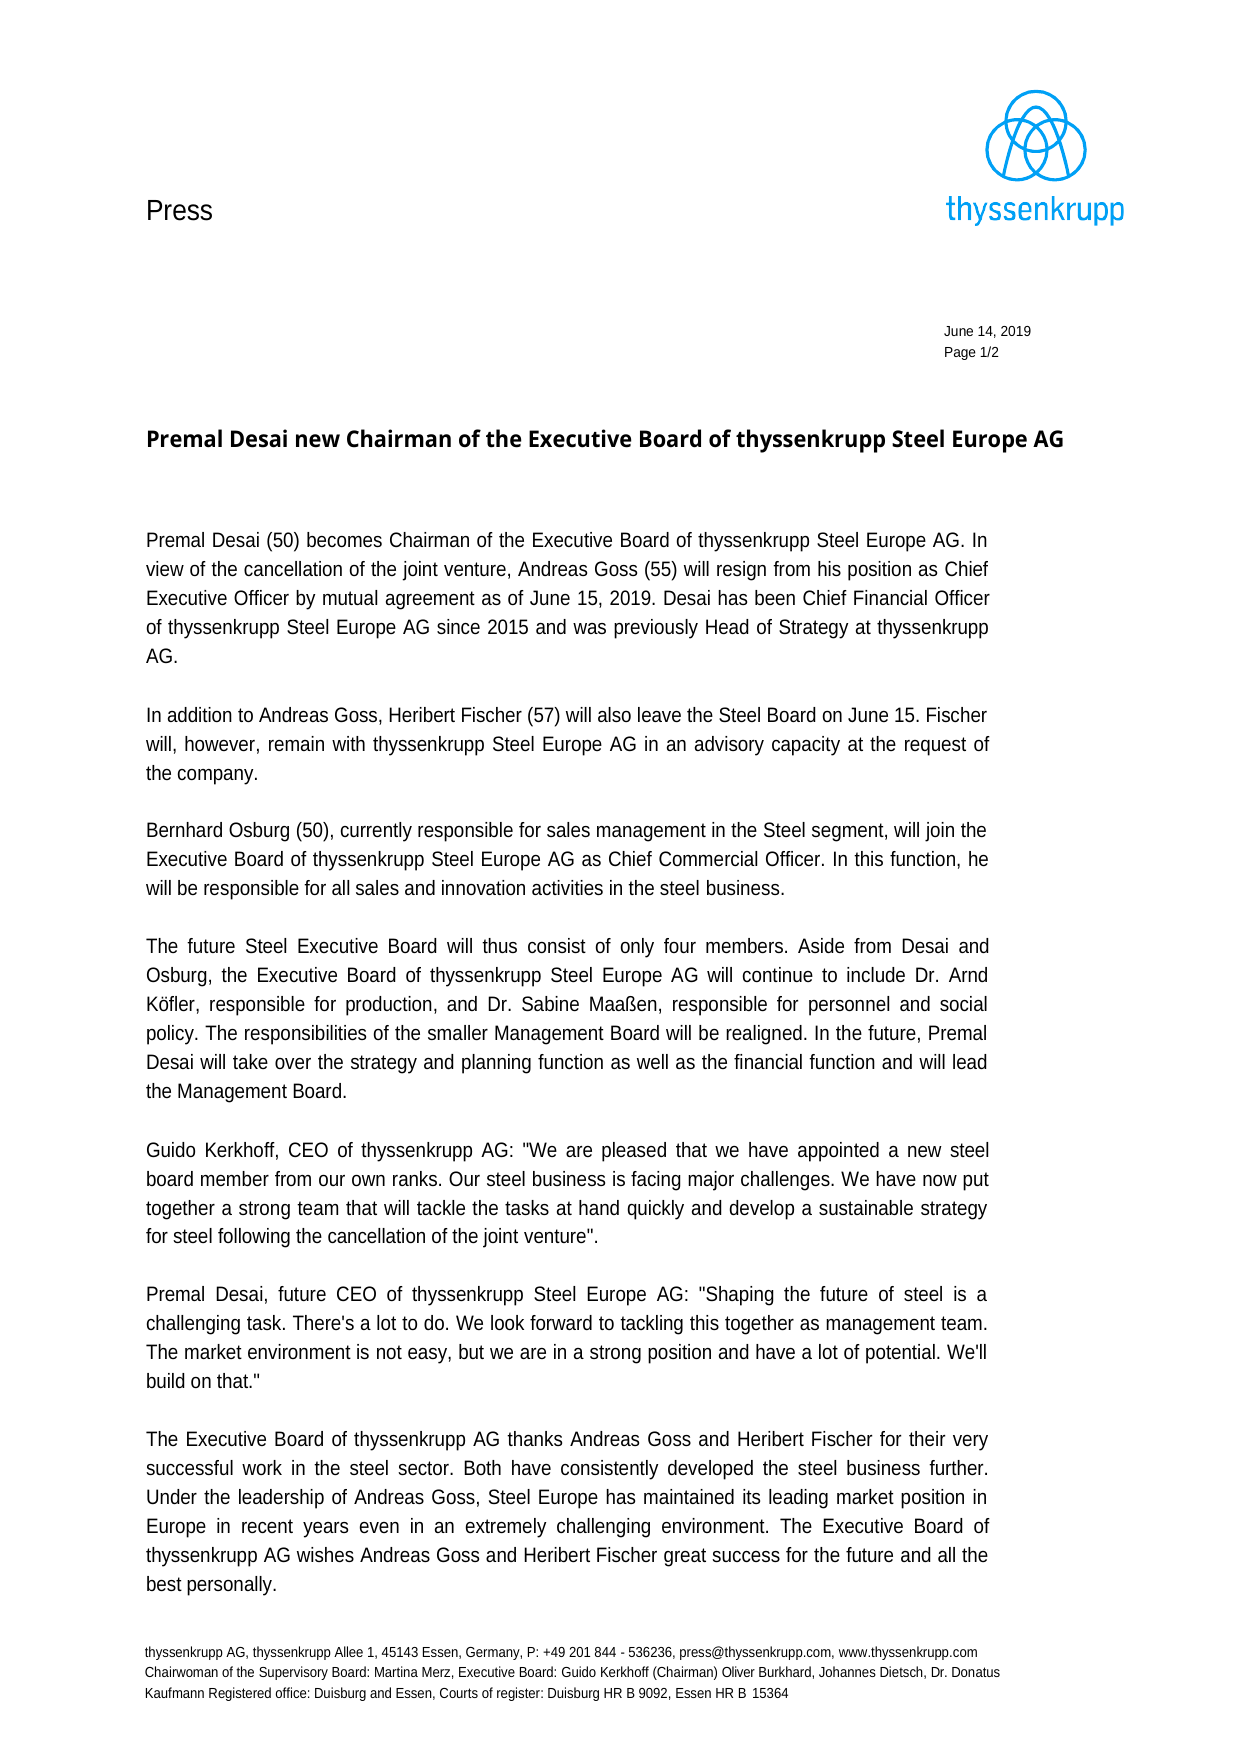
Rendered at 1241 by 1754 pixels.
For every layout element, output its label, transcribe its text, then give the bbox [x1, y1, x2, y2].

text The Executive Board of thyssenkrupp AG thanks Andreas Goss and Heribert Fischer for their very successful work in the steel sector. Both have consistently developed the steel business further. Under the leadership of Andreas Goss, Steel Europe has maintained its leading market position in Europe in recent years even in an extremely challenging environment. The Executive Board of thyssenkrupp AG wishes Andreas Goss and Heribert Fischer great success for the future and all the best personally. [146, 1427, 989, 1596]
picture [1114, 220, 1124, 226]
text Guido Kerkhoff, CEO of thyssenkrupp AG: "We are pleased that we have appointed a new steel board member from our own ranks. Our steel business is facing major challenges. We have now put together a strong team that will tackle the tasks at hand quickly and develop a sustainable strategy for steel following the cancellation of the joint venture". [146, 1137, 989, 1248]
picture [946, 196, 1124, 226]
text Premal Desai new Chairman of the Executive Board of thyssenkrupp Steel Europe AG [146, 423, 1065, 454]
text The future Steel Executive Board will thus consist of only four members. Aside from Desai and Osburg, the Executive Board of thyssenkrupp Steel Europe AG will continue to include Dr. Arnd Köfler, responsible for production, and Dr. Sabine Maaßen, responsible for personnel and social policy. The responsibilities of the smaller Management Board will be realigned. In the future, Premal Desai will take over the strategy and planning function as well as the financial function and will lead the Management Board. [146, 934, 990, 1103]
text In addition to Andreas Goss, Heribert Fischer (57) will also leave the Steel Board on June 15. Fischer will, however, remain with thyssenkrupp Steel Europe AG in an advisory capacity at the request of the company. [146, 702, 989, 784]
picture [1114, 206, 1120, 217]
picture [1098, 206, 1104, 217]
text Premal Desai, future CEO of thyssenkrupp Steel Europe AG: "Shaping the future of steel is a challenging task. There's a lot to do. We look forward to tackling this together as management team. The market environment is not easy, but we are in a strong position and have a lot of potential. We'll build on that." [146, 1282, 989, 1393]
text Bernhard Osburg (50), currently responsible for sales management in the Steel segment, will join the Executive Board of thyssenkrupp Steel Europe AG as Chief Commercial Officer. In this function, he will be responsible for all sales and innovation activities in the steel business. [146, 818, 989, 900]
text Premal Desai (50) becomes Chairman of the Executive Board of thyssenkrupp Steel Europe AG. In view of the cancellation of the joint venture, Andreas Goss (55) will resign from his position as Chief Executive Officer by mutual agreement as of June 15, 2019. Desai has been Chief Financial Officer of thyssenkrupp Steel Europe AG since 2015 and was previously Head of Strategy at thyssenkrupp AG. [146, 528, 989, 668]
